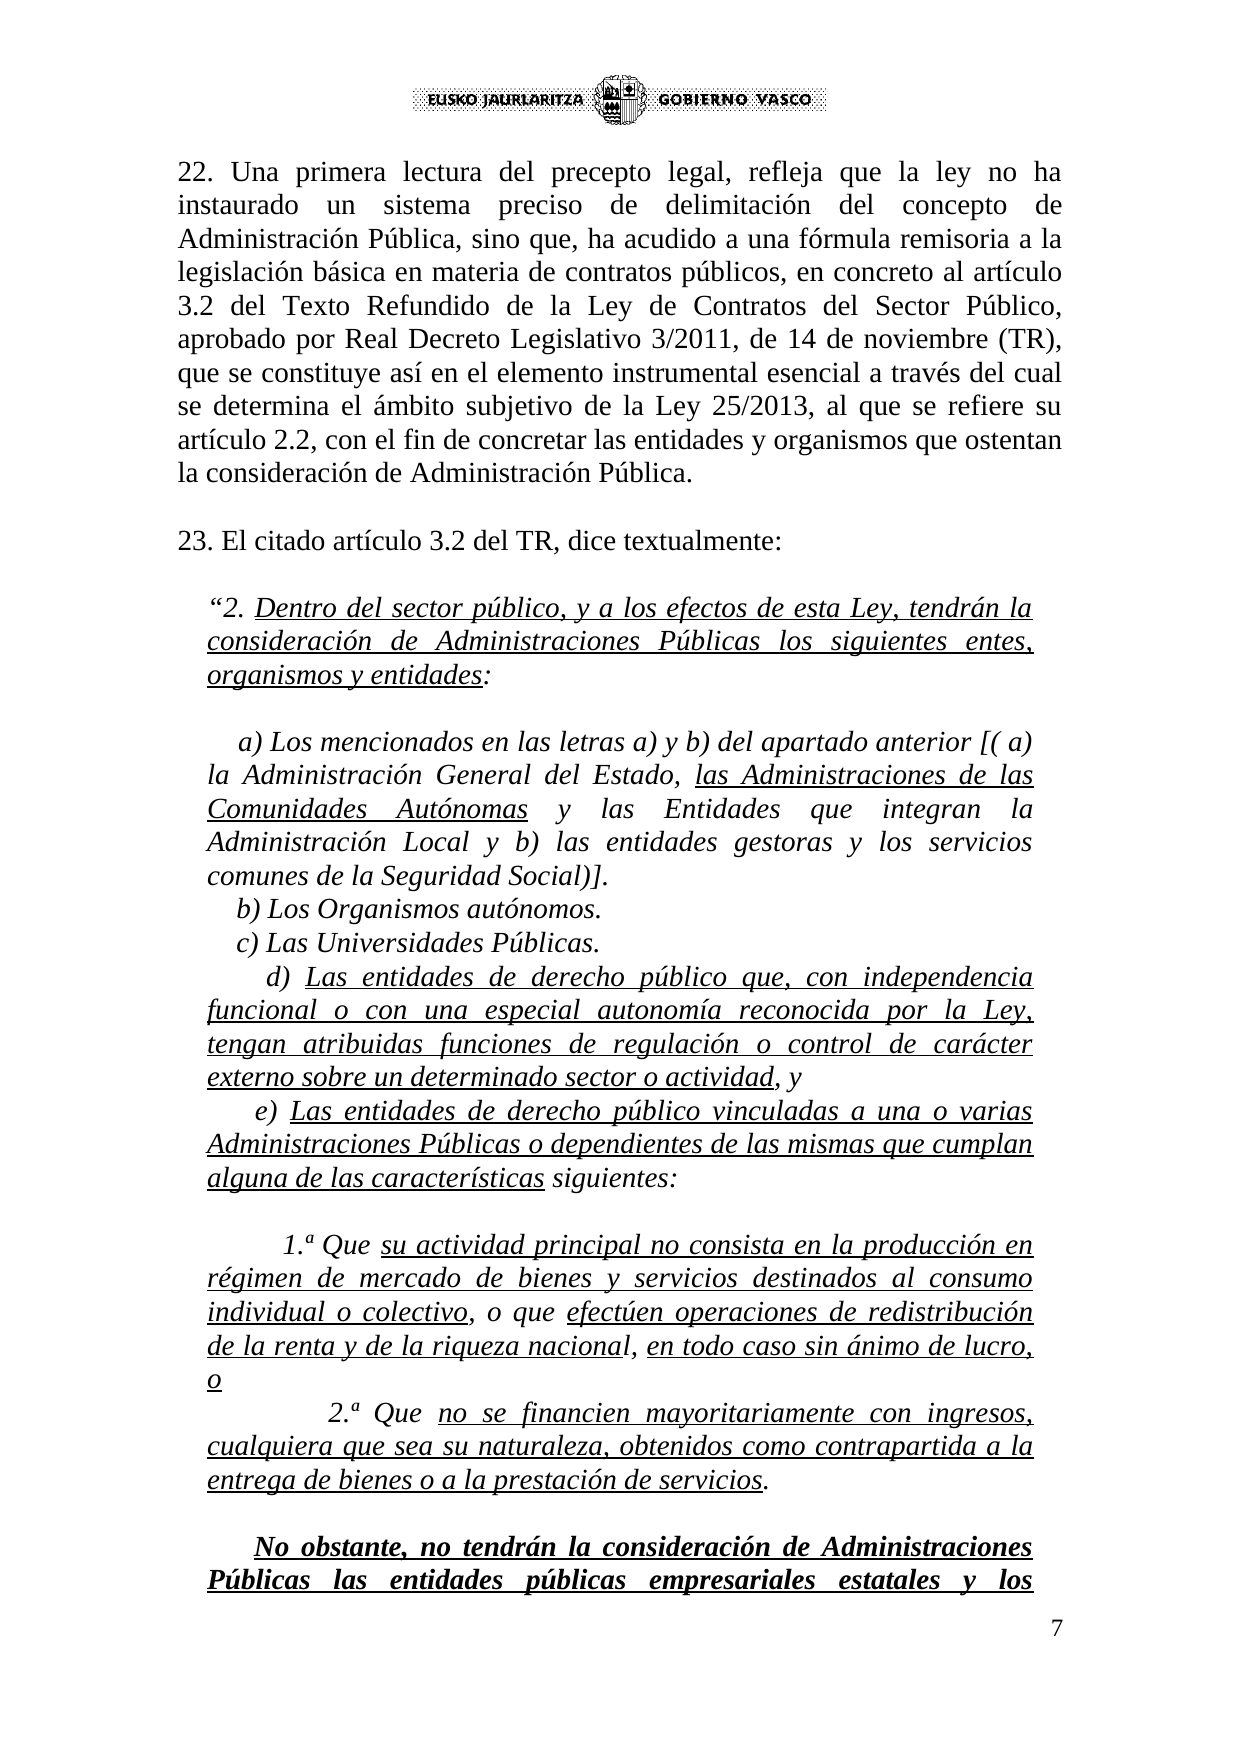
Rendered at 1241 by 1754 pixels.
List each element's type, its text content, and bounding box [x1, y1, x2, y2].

text 2.ª Que no se financien mayoritariamente con ingresos, cualquiera que sea su naturaleza, obtenidos como contrapartida a la entrega de bienes o a la prestación de servicios. [207, 1395, 1033, 1457]
text “2. Dentro del sector público, y a los efectos de esta Ley, tendrán la consideración de Administraciones Públicas los siguientes entes, organismos y entidades: [207, 590, 1033, 652]
text a) Los mencionados en las letras a) y b) del apartado anterior [( a) la Administración General del Estado, las Administraciones de las Comunidades Autónomas y las Entidades que integran la Administración Local y b) las entidades gestoras y los servicios comunes de la Seguridad Social)]. [207, 724, 1033, 892]
text 1.ª Que su actividad principal no consista en la producción en régimen de mercado de bienes y servicios destinados al consumo individual o colectivo, o que efectúen operaciones de redistribución de la renta y de la riqueza nacional, en todo caso sin ánimo de lucro, o [207, 1291, 1033, 1395]
text e) Las entidades de derecho público vinculadas a una o varias Administraciones Públicas o dependientes de las mismas que cumplan alguna de las características siguientes: [207, 1093, 1033, 1155]
text d) Las entidades de derecho público que, con independencia funcional o con una especial autonomía reconocida por la Ley, tengan atribuidas funciones de regulación o control de carácter externo sobre un determinado sector o actividad, y [207, 1056, 1033, 1093]
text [207, 1529, 1033, 1591]
text d) Las entidades de derecho público que, con independencia funcional o con una especial autonomía reconocida por la Ley, tengan atribuidas funciones de regulación o control de carácter externo sobre un determinado sector o actividad, y [207, 1023, 1033, 1055]
picture [413, 75, 828, 125]
text b) Los Organismos autónomos. [207, 892, 1033, 925]
text d) Las entidades de derecho público que, con independencia funcional o con una especial autonomía reconocida por la Ley, tengan atribuidas funciones de regulación o control de carácter externo sobre un determinado sector o actividad, y [207, 959, 1033, 1021]
text “2. Dentro del sector público, y a los efectos de esta Ley, tendrán la consideración de Administraciones Públicas los siguientes entes, organismos y entidades: [207, 654, 1033, 690]
text e) Las entidades de derecho público vinculadas a una o varias Administraciones Públicas o dependientes de las mismas que cumplan alguna de las características siguientes: [207, 1157, 1033, 1193]
text 1.ª Que su actividad principal no consista en la producción en régimen de mercado de bienes y servicios destinados al consumo individual o colectivo, o que efectúen operaciones de redistribución de la renta y de la riqueza nacional, en todo caso sin ánimo de lucro, o [207, 1227, 1033, 1290]
text c) Las Universidades Públicas. [207, 925, 1033, 959]
text 22. Una primera lectura del precepto legal, refleja que la ley no ha instaurado un sistema preciso de delimitación del concepto de Administración Pública, sino que, ha acudido a una fórmula remisoria a la legislación básica en materia de contratos públicos, en concreto al artículo 3.2 del Texto Refundido de la Ley de Contratos del Sector Público, aprobado por Real Decreto Legislativo 3/2011, de 14 de noviembre (TR), que se constituye así en el elemento instrumental esencial a través del cual se determina el ámbito subjetivo de la Ley 25/2013, al que se refiere su artículo 2.2, con el fin de concretar las entidades y organismos que ostentan la consideración de Administración Pública. [177, 154, 1063, 489]
text 2.ª Que no se financien mayoritariamente con ingresos, cualquiera que sea su naturaleza, obtenidos como contrapartida a la entrega de bienes o a la prestación de servicios. [207, 1459, 1033, 1495]
text 23. El citado artículo 3.2 del TR, dice textualmente: [177, 523, 1063, 556]
